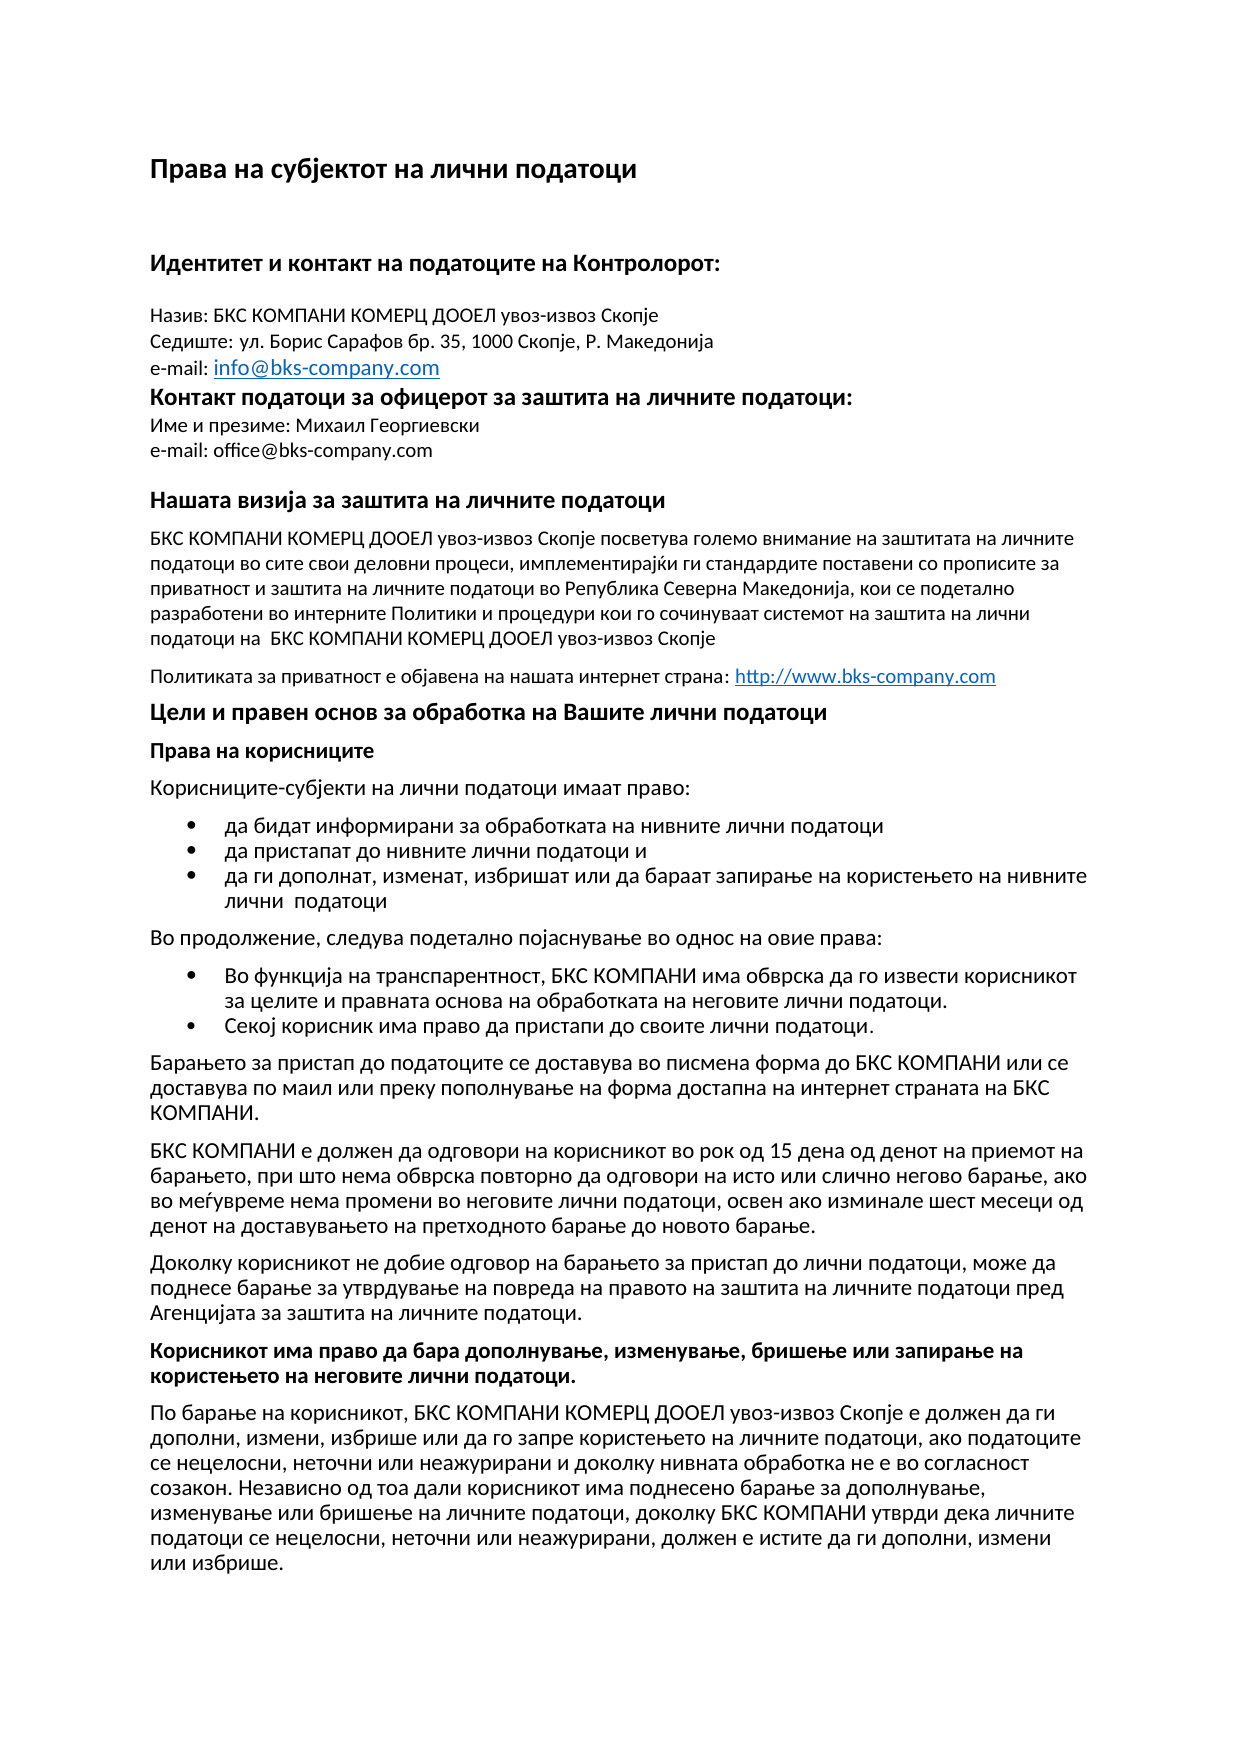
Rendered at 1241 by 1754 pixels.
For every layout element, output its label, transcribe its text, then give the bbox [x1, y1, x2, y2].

text БКС КОМПАНИ е должен да одговори на корисникот во рок од 15 дена од денот на приемот на барањето, при што нема обврска повторно да одговори на исто или слично негово барање, ако во меѓувреме нема промени во неговите лични податоци, освен ако изминале шест месеци од денот на доставувањето на претходното барање до новото барање. [150, 1138, 1090, 1238]
text Политиката за приватност е објавена на нашата интернет страна: http://www.bks-company.com [150, 663, 1090, 688]
list да пристапат до нивните лични податоци и [187, 838, 1090, 863]
list да ги дополнат, изменат, избришат или да бараат запирање на користењето на нивните лични податоци [187, 863, 1090, 913]
text По барање на корисникот, БКС КОМПАНИ КОМЕРЦ ДООЕЛ увоз-извоз Скопје е должен да ги дополни, измени, избрише или да го запре користењето на личните податоци, ако податоците се нецелосни, неточни или неажурирани и доколку нивната обработка не е во согласност созакон. Независно од тоа дали корисникот има поднесено барање за дополнување, изменување или бришење на личните податоци, доколку БКС КОМПАНИ утврди дека личните податоци се нецелосни, неточни или неажурирани, должен е истите да ги дополни, измени или избрише. [150, 1401, 1090, 1576]
text БКС КОМПАНИ КОМЕРЦ ДООЕЛ увоз-извоз Скопје посветува големо внимание на заштитата на личните податоци во сите свои деловни процеси, имплементирајќи ги стандардите поставени со прописите за приватност и заштита на личните податоци во Република Северна Македонија, кои се подетално разработени во интерните Политики и процедури кои го сочинуваат системот на заштита на лични податоци на БКС КОМПАНИ КОМЕРЦ ДООЕЛ увоз-извоз Скопје [150, 526, 1090, 651]
text Доколку корисникот не добие одговор на барањето за пристап до лични податоци, може да поднесе барање за утврдување на повреда на правото на заштита на личните податоци пред Агенцијата за заштита на личните податоци. [150, 1251, 1090, 1326]
text Идентитет и контакт на податоците на Контролорот: [150, 247, 1090, 277]
list Секој корисник има право да пристапи до своите лични податоци. [187, 1013, 1090, 1038]
text Права на корисниците [150, 738, 1090, 763]
text Корисниците-субјекти на лични податоци имаат право: [150, 776, 1090, 801]
text e-mail: office@bks-company.com [150, 437, 1090, 463]
text e-mail: info@bks-company.com [150, 353, 1090, 381]
text Права на субјектот на лични податоци [150, 150, 1090, 186]
text Цели и правен основ за обработка на Вашите лични податоци [150, 701, 1090, 726]
text Во продолжение, следува подетално појаснување во однос на овие права: [150, 926, 1090, 951]
text Контакт податоци за офицерот за заштита на личните податоци: [150, 381, 1090, 412]
text Назив: БКС КОМПАНИ КОМЕРЦ ДООЕЛ увоз-извоз Скопје [150, 303, 1090, 328]
list да бидат информирани за обработката на нивните лични податоци [187, 813, 1090, 838]
list Во функција на транспарентност, БКС КОМПАНИ има обврска да го извести корисникот за целите и правната основа на обработката на неговите лични податоци. [187, 963, 1090, 1013]
text Барањето за пристап до податоците се доставува во писмена форма до БКС КОМПАНИ или се доставува по маил или преку пополнување на форма достапна на интернет страната на БКС КОМПАНИ. [150, 1051, 1090, 1126]
text Име и презиме: Михаил Георгиевски [150, 412, 1090, 437]
text Седиште: ул. Борис Сарафов бр. 35, 1000 Скопје, Р. Македонија [239, 328, 1090, 353]
text Корисникот има право да бара дополнување, изменување, бришење или запирање на користењето на неговите лични податоци. [150, 1338, 1090, 1388]
text Нашата визија за заштита на личните податоци [150, 488, 1090, 513]
